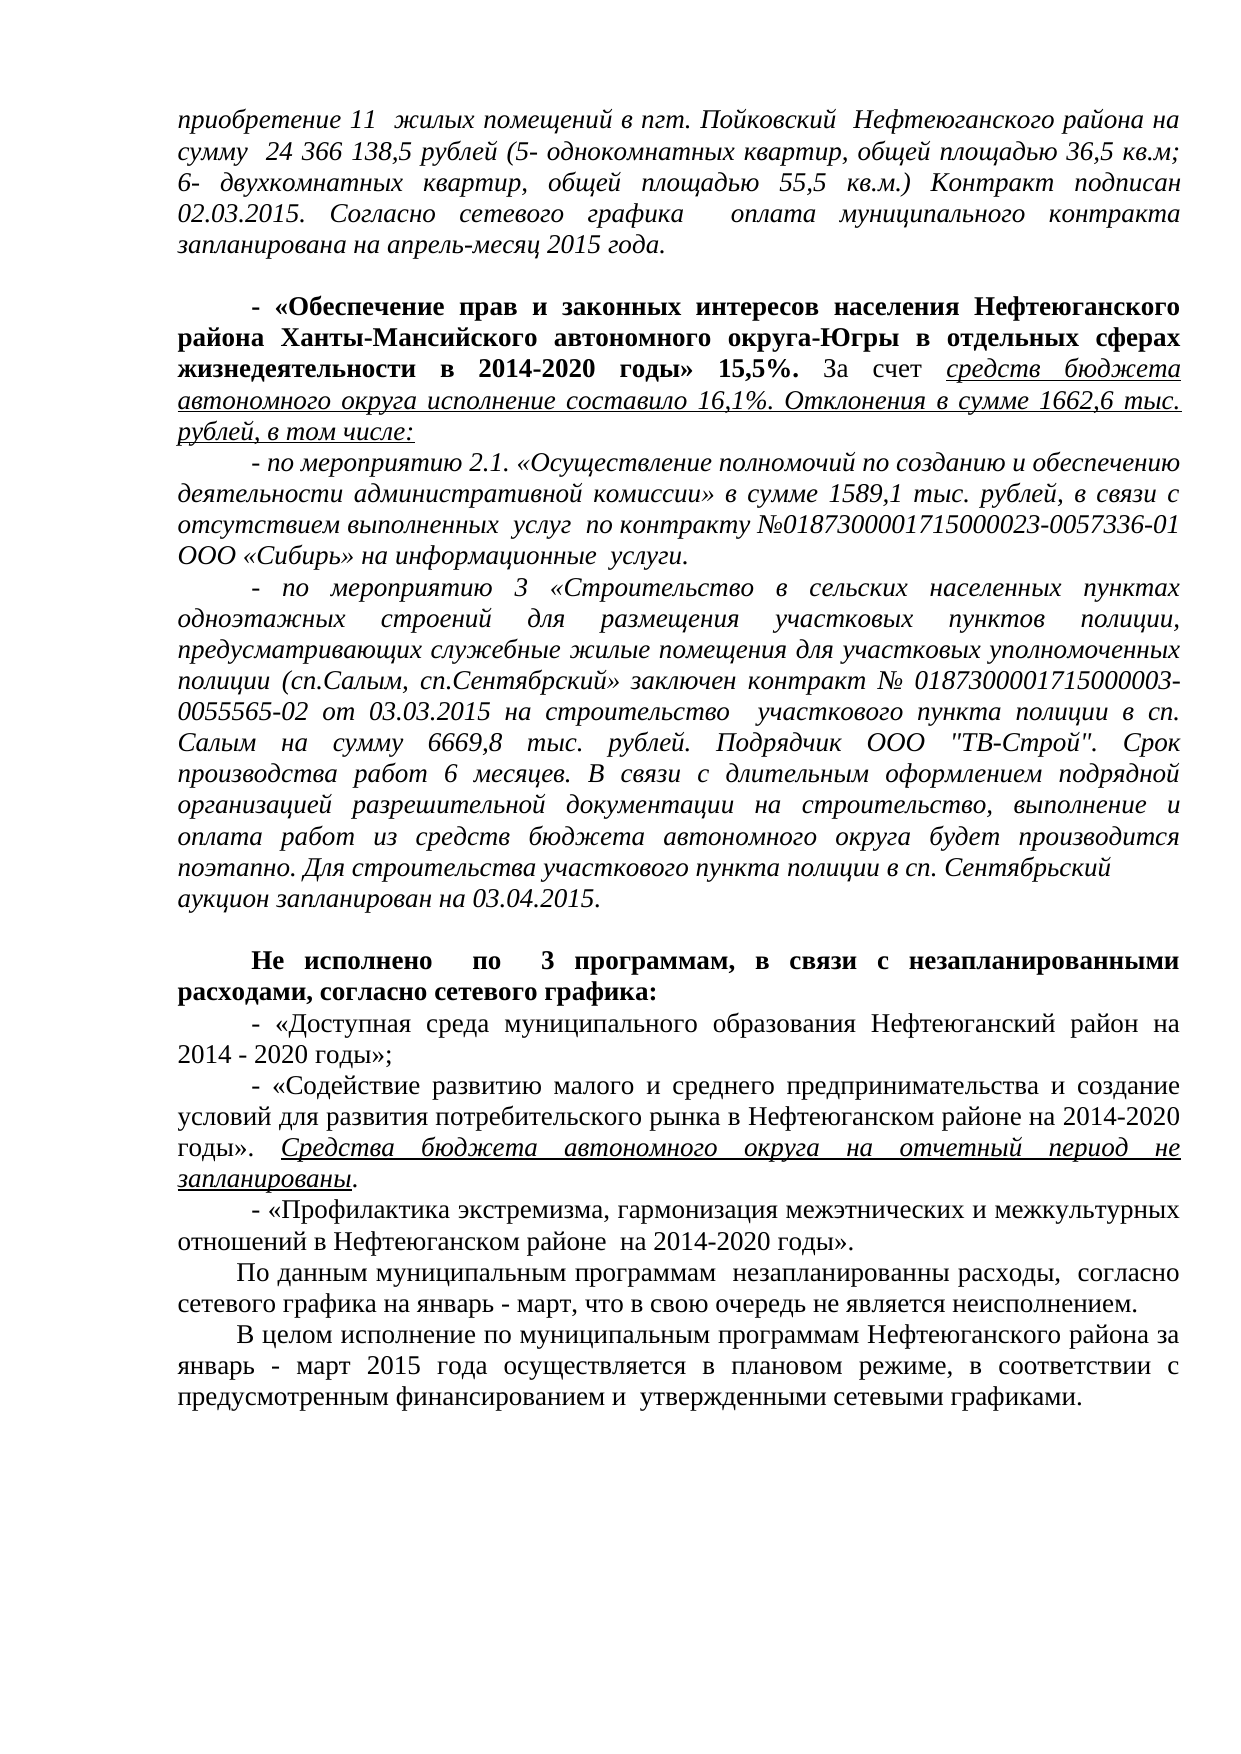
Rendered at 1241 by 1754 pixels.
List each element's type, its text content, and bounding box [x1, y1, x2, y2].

text - «Обеспечение прав и законных интересов населения Нефтеюганского района Ханты-Мансийского автономного округа-Югры в отдельных сферах жизнедеятельности в 2014-2020 годы» 15,5%. За счет средств бюджета автономного округа исполнение составило 16,1%. Отклонения в сумме 1662,6 тыс. рублей, в том числе: [177, 412, 1181, 446]
text - «Обеспечение прав и законных интересов населения Нефтеюганского района Ханты-Мансийского автономного округа-Югры в отдельных сферах жизнедеятельности в 2014-2020 годы» 15,5%. За счет средств бюджета автономного округа исполнение составило 16,1%. Отклонения в сумме 1662,6 тыс. рублей, в том числе: [177, 290, 1181, 411]
list В целом исполнение по муниципальным программам Нефтеюганского района за январь - март 2015 года осуществляется в плановом режиме, в соответствии с предусмотренным финансированием и утвержденными сетевыми графиками. [177, 1318, 1181, 1412]
list По данным муниципальным программам незапланированны расходы, согласно сетевого графика на январь - март, что в свою очередь не является неисполнением. [177, 1256, 1181, 1318]
list - «Доступная среда муниципального образования Нефтеюганский район на 2014 - 2020 годы»; [177, 1007, 1181, 1069]
text - по мероприятию 3 «Строительство в сельских населенных пунктах одноэтажных строений для размещения участковых пунктов полиции, предусматривающих служебные жилые помещения для участковых уполномоченных полиции (сп.Салым, сп.Сентябрский» заключен контракт № 0187300001715000003-0055565-02 от 03.03.2015 на строительство участкового пункта полиции в сп. Салым на сумму 6669,8 тыс. рублей. Подрядчик ООО "ТВ-Строй". Срок производства работ 6 месяцев. В связи с длительным оформлением подрядной организацией разрешительной документации на строительство, выполнение и оплата работ из средств бюджета автономного округа будет производится поэтапно. Для строительства участкового пункта полиции в сп. Сентябрьский [177, 571, 1181, 882]
text Не исполнено по 3 программам, в связи с незапланированными расходами, согласно сетевого графика: [177, 944, 1181, 1007]
text аукцион запланирован на 03.04.2015. [177, 882, 1181, 913]
text - «Профилактика экстремизма, гармонизация межэтнических и межкультурных отношений в Нефтеюганском районе на 2014-2020 годы». [177, 1193, 1181, 1256]
text - по мероприятию 2.1. «Осуществление полномочий по созданию и обеспечению деятельности административной комиссии» в сумме 1589,1 тыс. рублей, в связи с отсутствием выполненных услуг по контракту №0187300001715000023-0057336-01 ООО «Сибирь» на информационные услуги. [177, 446, 1181, 571]
list - «Содействие развитию малого и среднего предпринимательства и создание условий для развития потребительского рынка в Нефтеюганском районе на 2014-2020 годы». Средства бюджета автономного округа на отчетный период не запланированы. [177, 1069, 1181, 1193]
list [177, 103, 1181, 259]
